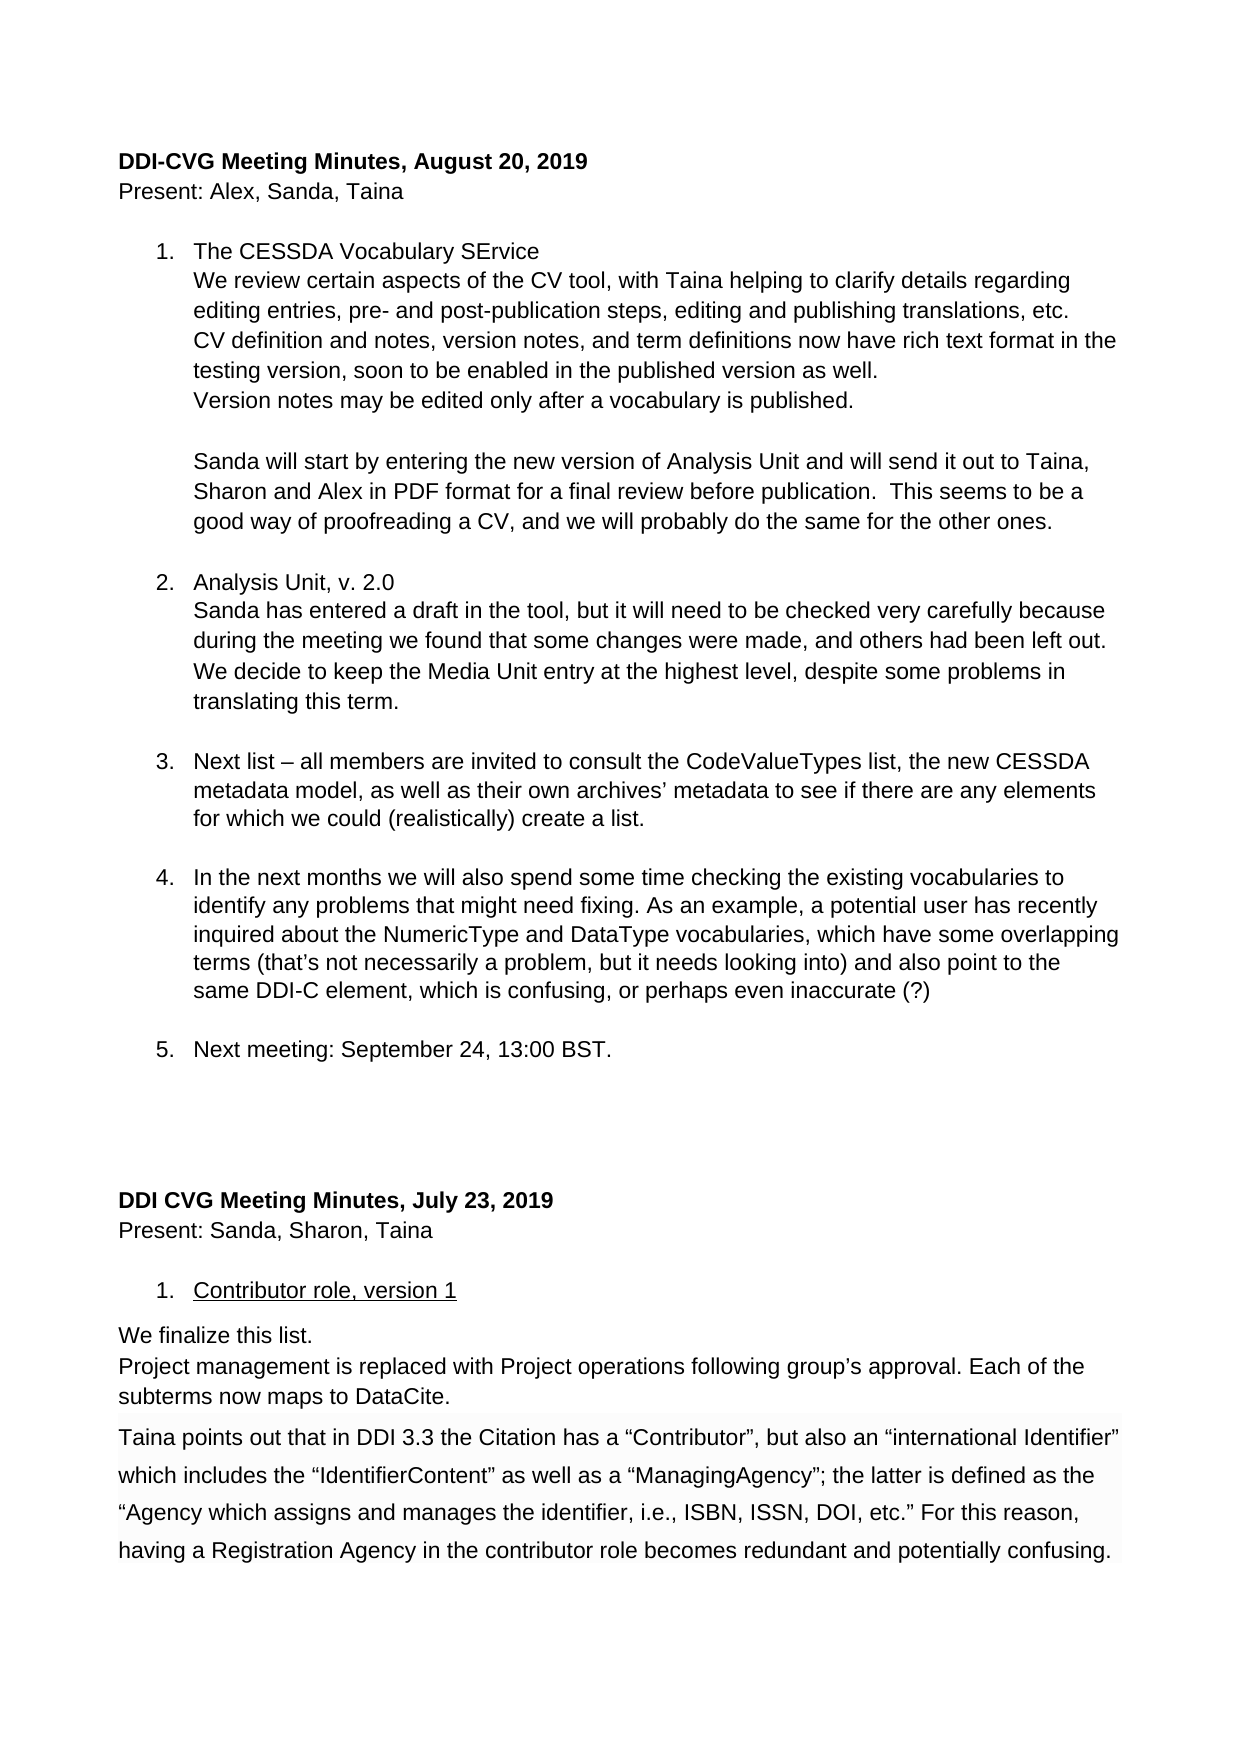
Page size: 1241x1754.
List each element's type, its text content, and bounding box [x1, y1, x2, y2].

list Next list – all members are invited to consult the CodeValueTypes list, the new CESSDA metadata model, as well as their own archives’ metadata to see if there are any elements for which we could (realistically) create a list. [156, 748, 1122, 831]
list We review certain aspects of the CV tool, with Taina helping to clarify details regarding editing entries, pre- and post-publication steps, editing and publishing translations, etc. [193, 267, 1122, 323]
list In the next months we will also spend some time checking the existing vocabularies to identify any problems that might need fixing. As an example, a potential user has recently inquired about the NumericType and DataType vocabularies, which have some overlapping terms (that’s not necessarily a problem, but it needs looking into) and also point to the same DDI-C element, which is confusing, or perhaps even inaccurate (?) [156, 864, 1122, 1004]
text DDI CVG Meeting Minutes, July 23, 2019 [118, 1187, 1122, 1213]
list We decide to keep the Media Unit entry at the highest level, despite some problems in translating this term. [193, 658, 1122, 714]
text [118, 1413, 1122, 1563]
text DDI-CVG Meeting Minutes, August 20, 2019 [118, 148, 1122, 174]
list Sanda will start by entering the new version of Analysis Unit and will send it out to Taina, Sharon and Alex in PDF format for a final review before publication. This seems to be a good way of proofreading a CV, and we will probably do the same for the other ones. [193, 448, 1122, 535]
text Present: Alex, Sanda, Taina [118, 178, 1122, 204]
list The CESSDA Vocabulary SErvice [156, 238, 1122, 264]
text Project management is replaced with Project operations following group’s approval. Each of the subterms now maps to DataCite. [118, 1353, 1122, 1409]
list Analysis Unit, v. 2.0 [156, 569, 1122, 595]
list CV definition and notes, version notes, and term definitions now have rich text format in the testing version, soon to be enabled in the published version as well. [193, 327, 1122, 384]
text Present: Sanda, Sharon, Taina [118, 1217, 1122, 1243]
list Sanda has entered a draft in the tool, but it will need to be checked very carefully because during the meeting we found that some changes were made, and others had been left out. [193, 597, 1122, 654]
list Version notes may be edited only after a vocabulary is published. [193, 387, 1122, 414]
text We finalize this list. [118, 1322, 1122, 1349]
list Next meeting: September 24, 13:00 BST. [156, 1036, 1122, 1062]
list Contributor role, version 1 [156, 1277, 1122, 1304]
